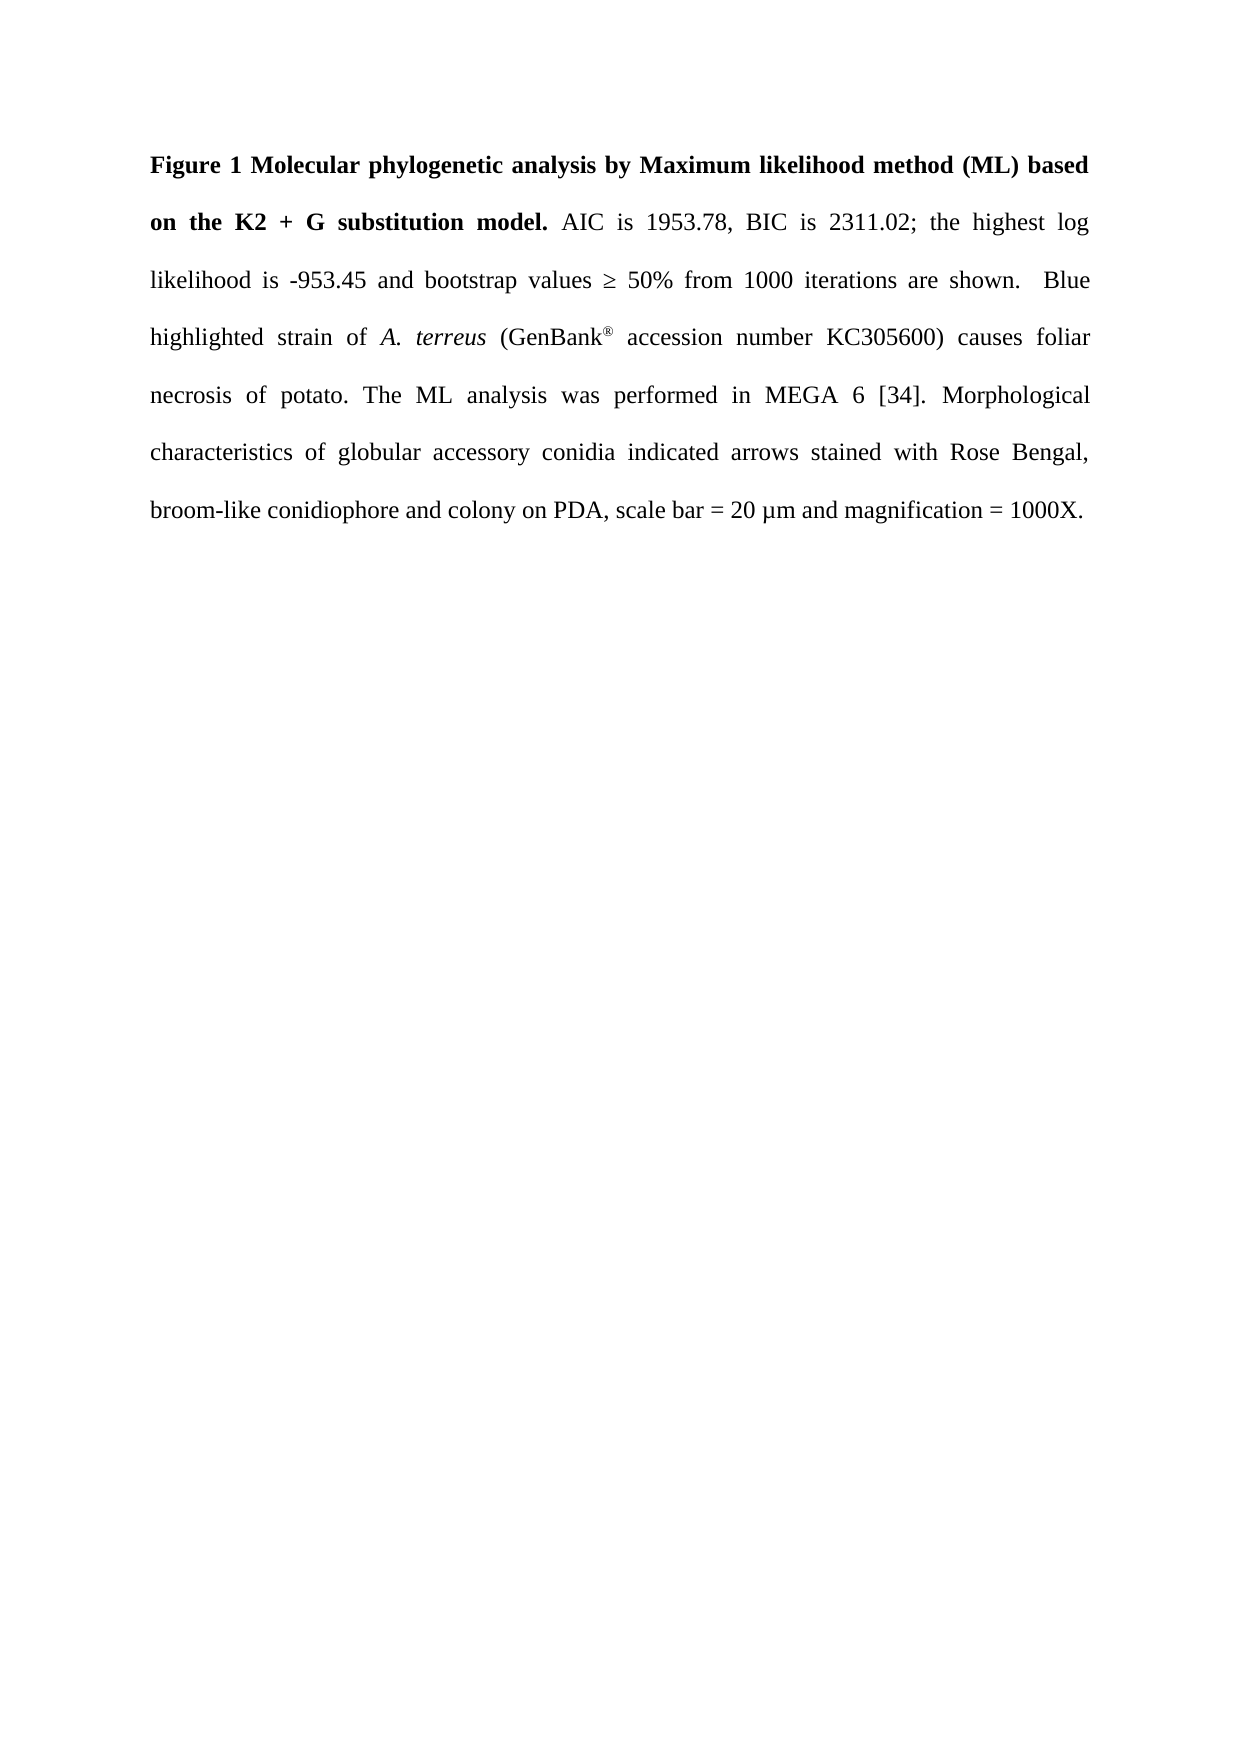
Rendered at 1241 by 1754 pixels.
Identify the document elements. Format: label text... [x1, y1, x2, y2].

text Figure 1 Molecular phylogenetic analysis by Maximum likelihood method (ML) based on the K2 + G substitution model. AIC is 1953.78, BIC is 2311.02; the highest log likelihood is -953.45 and bootstrap values ≥ 50% from 1000 iterations are shown. Blue highlighted strain of A. terreus (GenBank® accession number KC305600) causes foliar necrosis of potato. The ML analysis was performed in MEGA 6 [34]. Morphological characteristics of globular accessory conidia indicated arrows stained with Rose Bengal, broom-like conidiophore and colony on PDA, scale bar = 20 µm and magnification = 1000X. [150, 150, 1090, 524]
